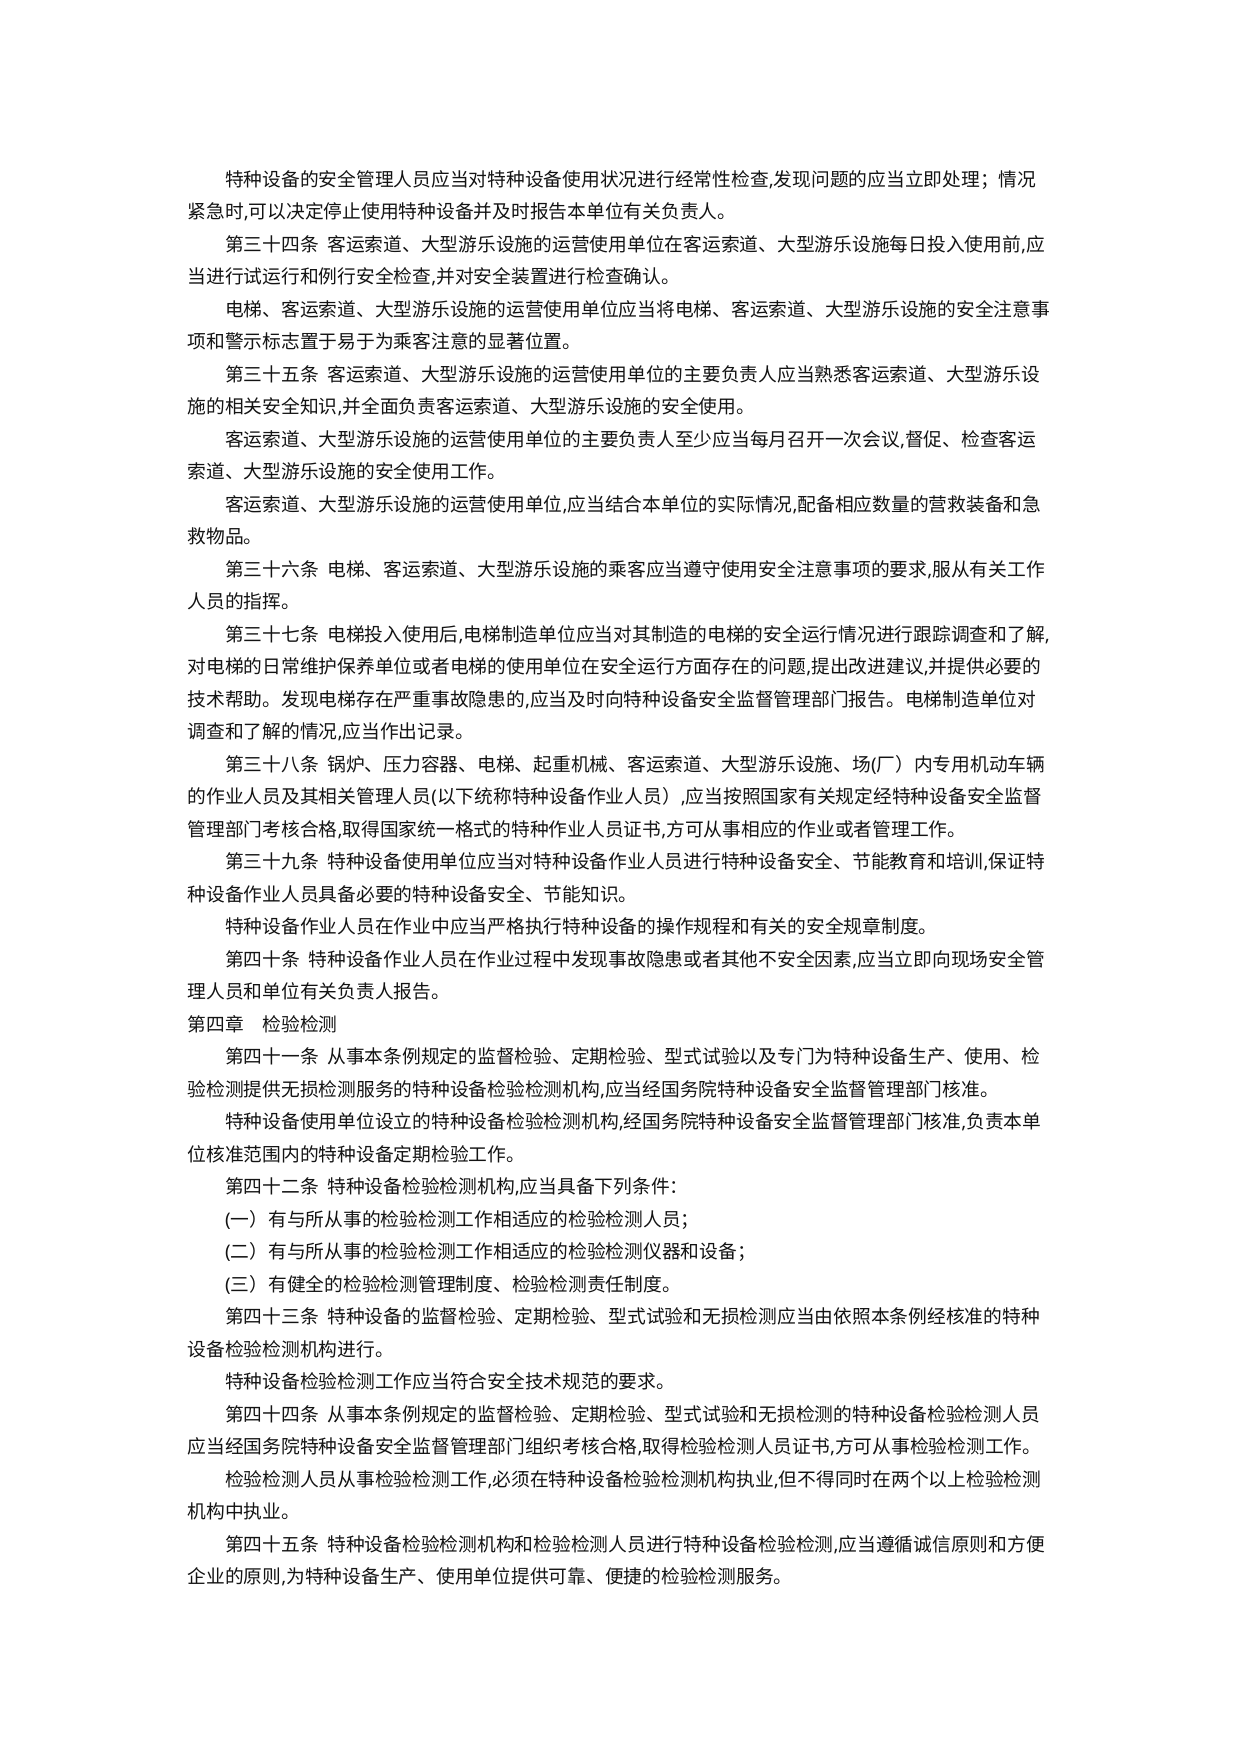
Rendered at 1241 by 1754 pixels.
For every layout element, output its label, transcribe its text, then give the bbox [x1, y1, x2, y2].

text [187, 162, 1053, 1007]
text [187, 1039, 1053, 1592]
text 第四章 检验检测 [187, 1007, 1053, 1039]
